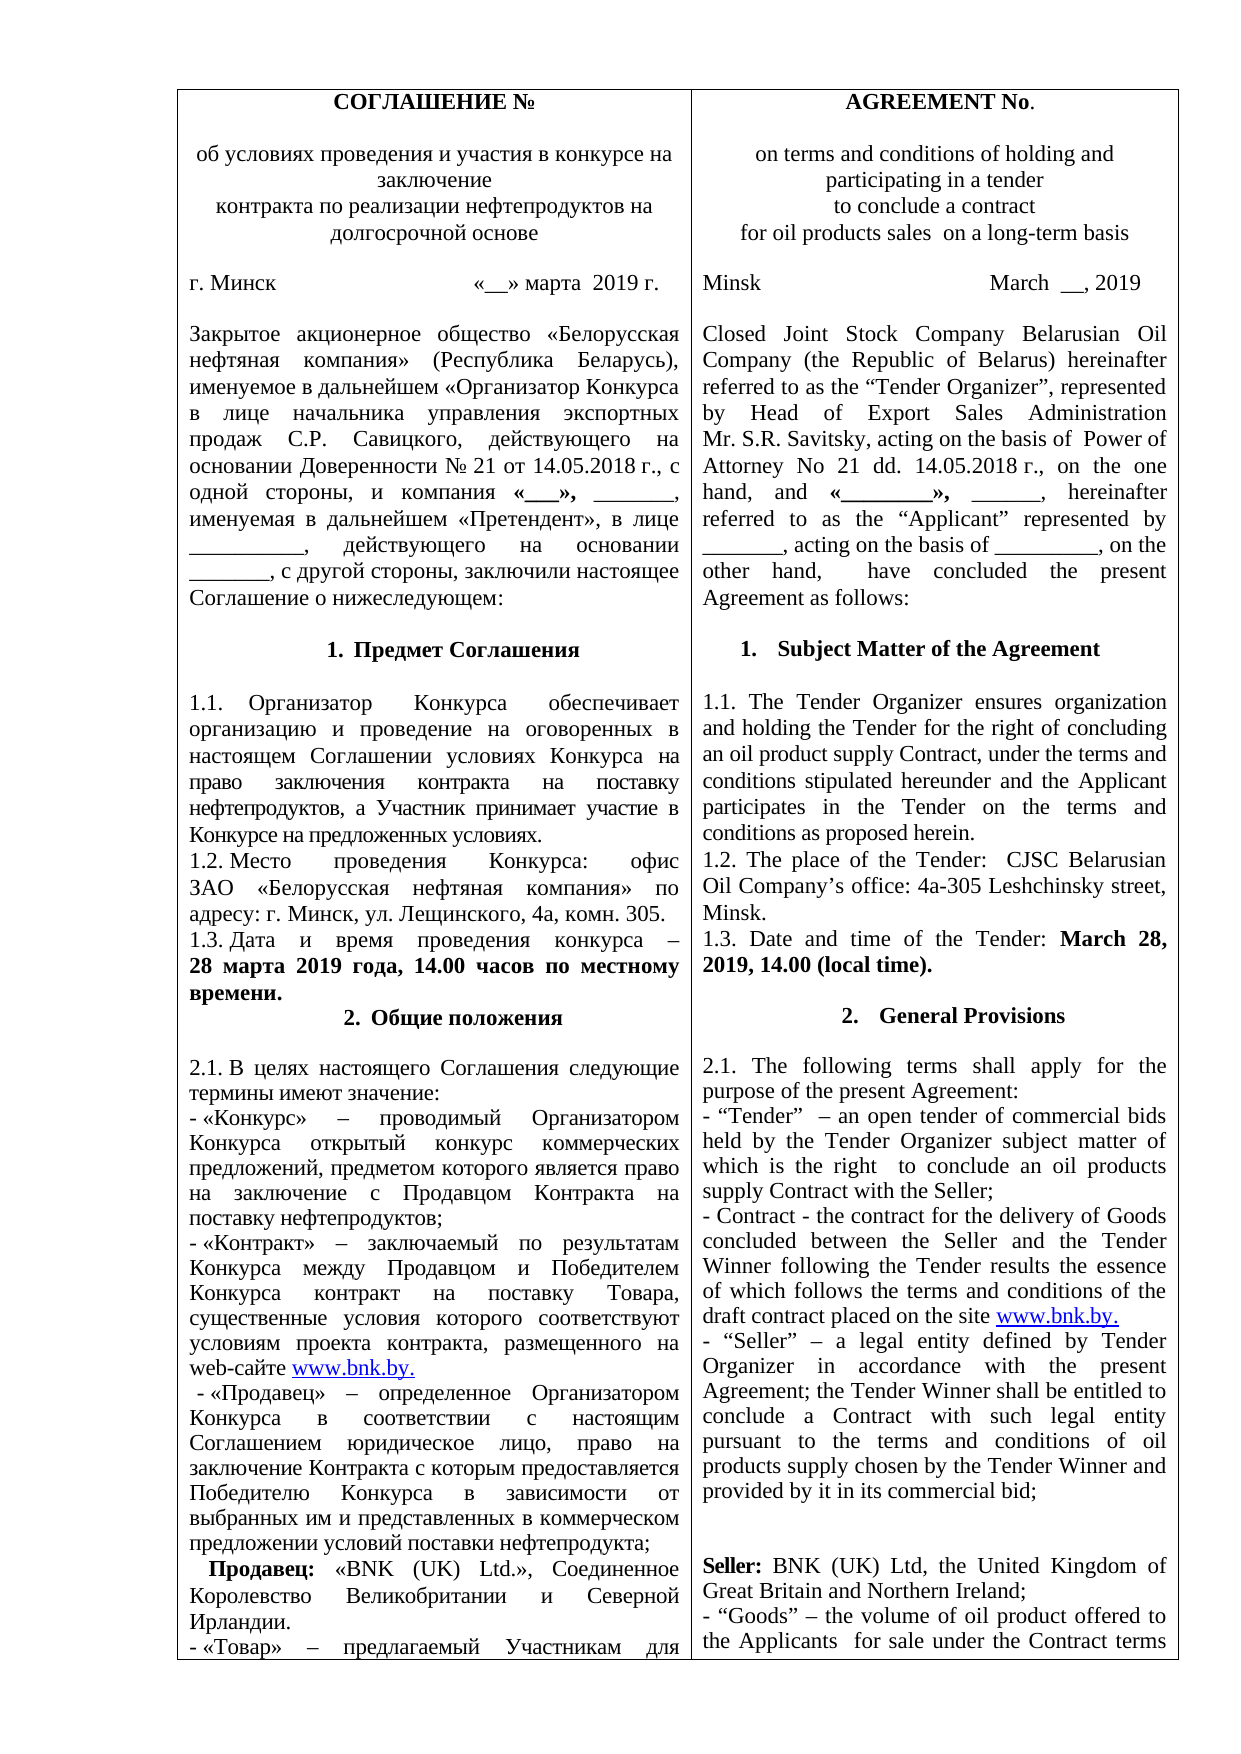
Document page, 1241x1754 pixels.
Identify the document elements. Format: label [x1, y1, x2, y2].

table_header [692, 90, 1178, 1659]
table_header [178, 90, 691, 1659]
